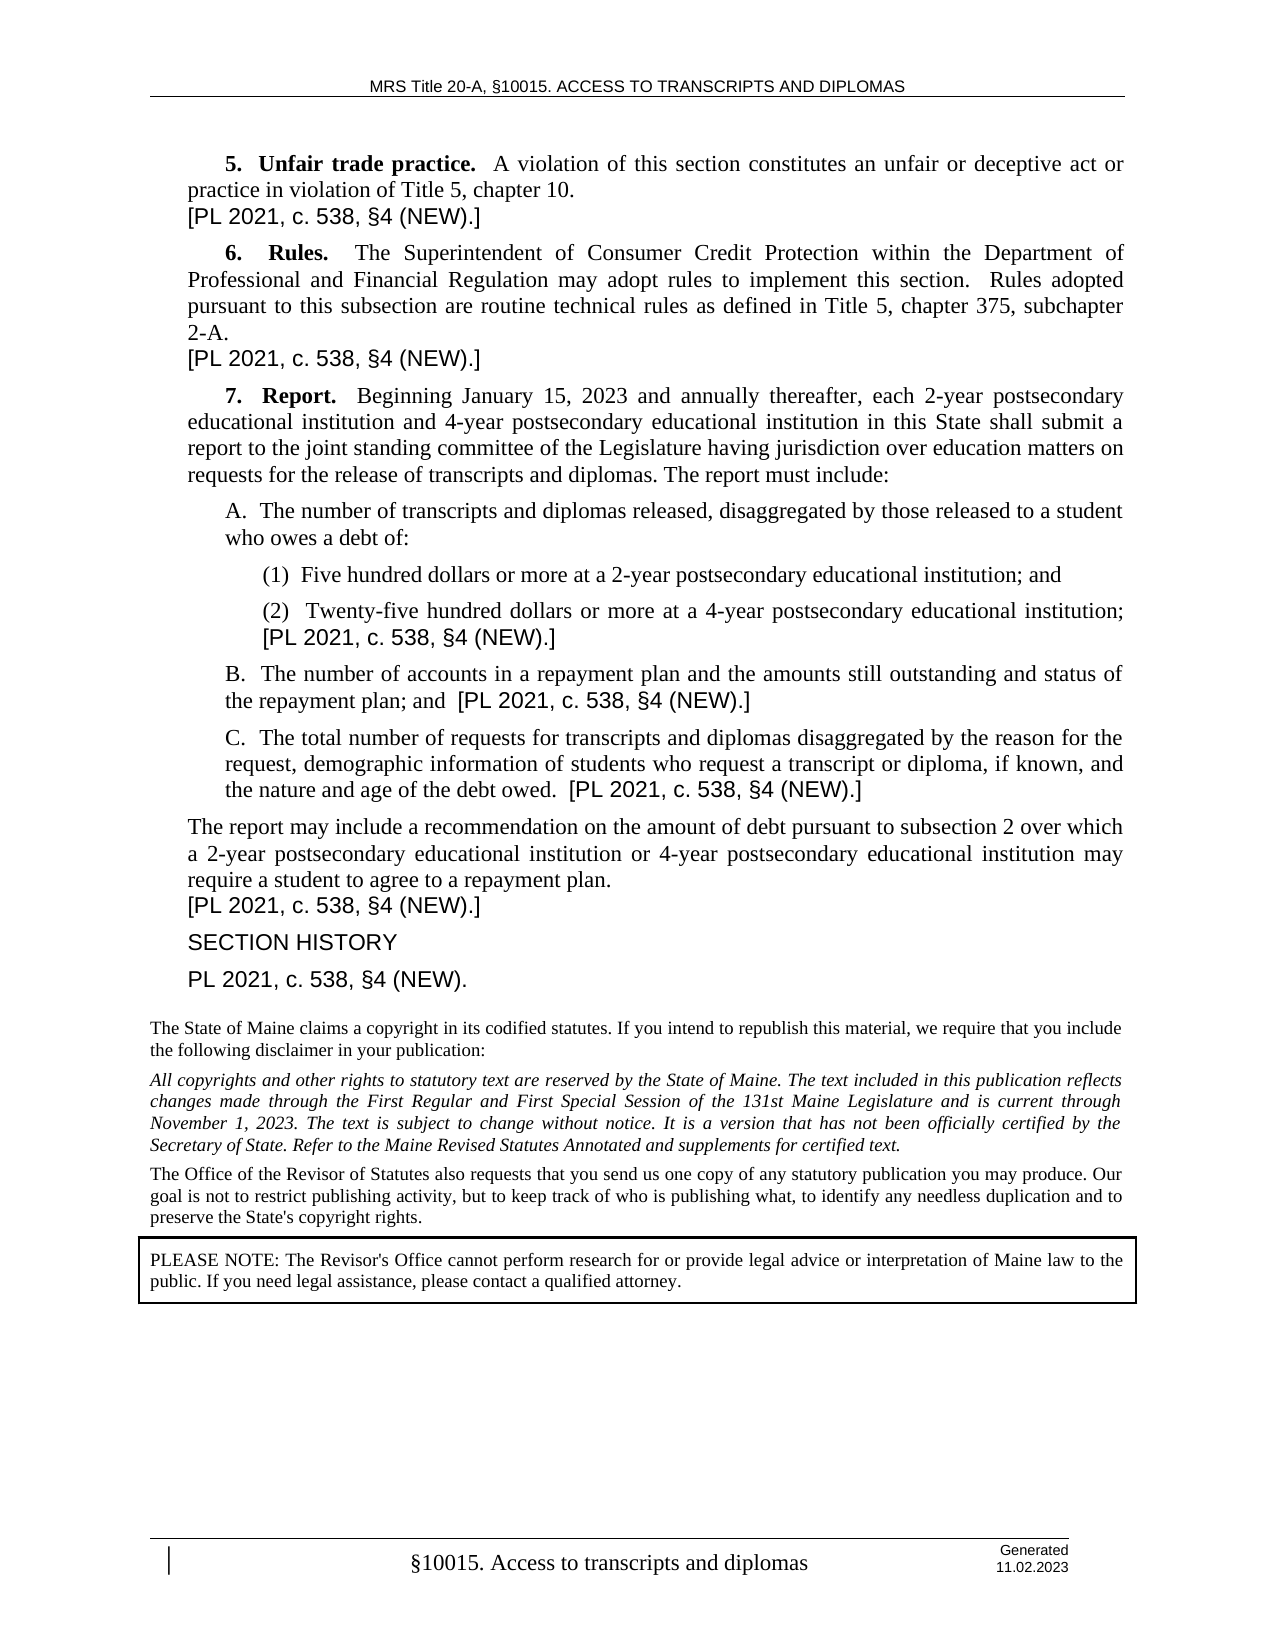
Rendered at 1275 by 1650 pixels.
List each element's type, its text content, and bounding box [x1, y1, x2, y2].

text PLEASE NOTE: The Revisor's Office cannot perform research for or provide legal advice or interpretation of Maine law to the public. If you need legal assistance, please contact a qualified attorney. [140, 1239, 1135, 1302]
text (1) Five hundred dollars or more at a 2-year postsecondary educational institution; and [262, 561, 1125, 587]
text PL 2021, c. 538, §4 (NEW). [187, 966, 1125, 992]
text [PL 2021, c. 538, §4 (NEW).] [187, 892, 1125, 919]
text A. The number of transcripts and diplomas released, disaggregated by those released to a student who owes a debt of: [225, 497, 1125, 550]
text The Office of the Revisor of Statutes also requests that you send us one copy of any statutory publication you may produce. Our goal is not to restrict publishing activity, but to keep track of who is publishing what, to identify any needless duplication and to preserve the State's copyright rights. [150, 1163, 1125, 1228]
text 6. Rules. The Superintendent of Consumer Credit Protection within the Department of Professional and Financial Regulation may adopt rules to implement this section. Rules adopted pursuant to this subsection are routine technical rules as defined in Title 5, chapter 375, subchapter 2‑A. [187, 239, 1125, 345]
text [PL 2021, c. 538, §4 (NEW).] [187, 203, 1125, 229]
text [PL 2021, c. 538, §4 (NEW).] [187, 345, 1125, 371]
text SECTION HISTORY [187, 929, 1125, 956]
text The State of Maine claims a copyright in its codified statutes. If you intend to republish this material, we require that you include the following disclaimer in your publication: [150, 1017, 1125, 1060]
text B. The number of accounts in a repayment plan and the amounts still outstanding and status of the repayment plan; and [PL 2021, c. 538, §4 (NEW).] [225, 661, 1125, 713]
text 5. Unfair trade practice. A violation of this section constitutes an unfair or deceptive act or practice in violation of Title 5, chapter 10. [187, 150, 1125, 203]
text All copyrights and other rights to statutory text are reserved by the State of Maine. The text included in this publication reflects changes made through the First Regular and First Special Session of the 131st Maine Legislature and is current through November 1, 2023 . The text is subject to change without notice. It is a version that has not been officially certified by the Secretary of State. Refer to the Maine Revised Statutes Annotated and supplements for certified text. [150, 1069, 1125, 1155]
text The report may include a recommendation on the amount of debt pursuant to subsection 2 over which a 2-year postsecondary educational institution or 4-year postsecondary educational institution may require a student to agree to a repayment plan. [187, 813, 1125, 892]
text (2) Twenty-five hundred dollars or more at a 4-year postsecondary educational institution; [PL 2021, c. 538, §4 (NEW).] [262, 597, 1125, 650]
text C. The total number of requests for transcripts and diplomas disaggregated by the reason for the request, demographic information of students who request a transcript or diploma, if known, and the nature and age of the debt owed. [PL 2021, c. 538, §4 (NEW).] [225, 724, 1125, 803]
text 7. Report. Beginning January 15, 2023 and annually thereafter, each 2-year postsecondary educational institution and 4-year postsecondary educational institution in this State shall submit a report to the joint standing committee of the Legislature having jurisdiction over education matters on requests for the release of transcripts and diplomas. The report must include: [187, 382, 1125, 487]
